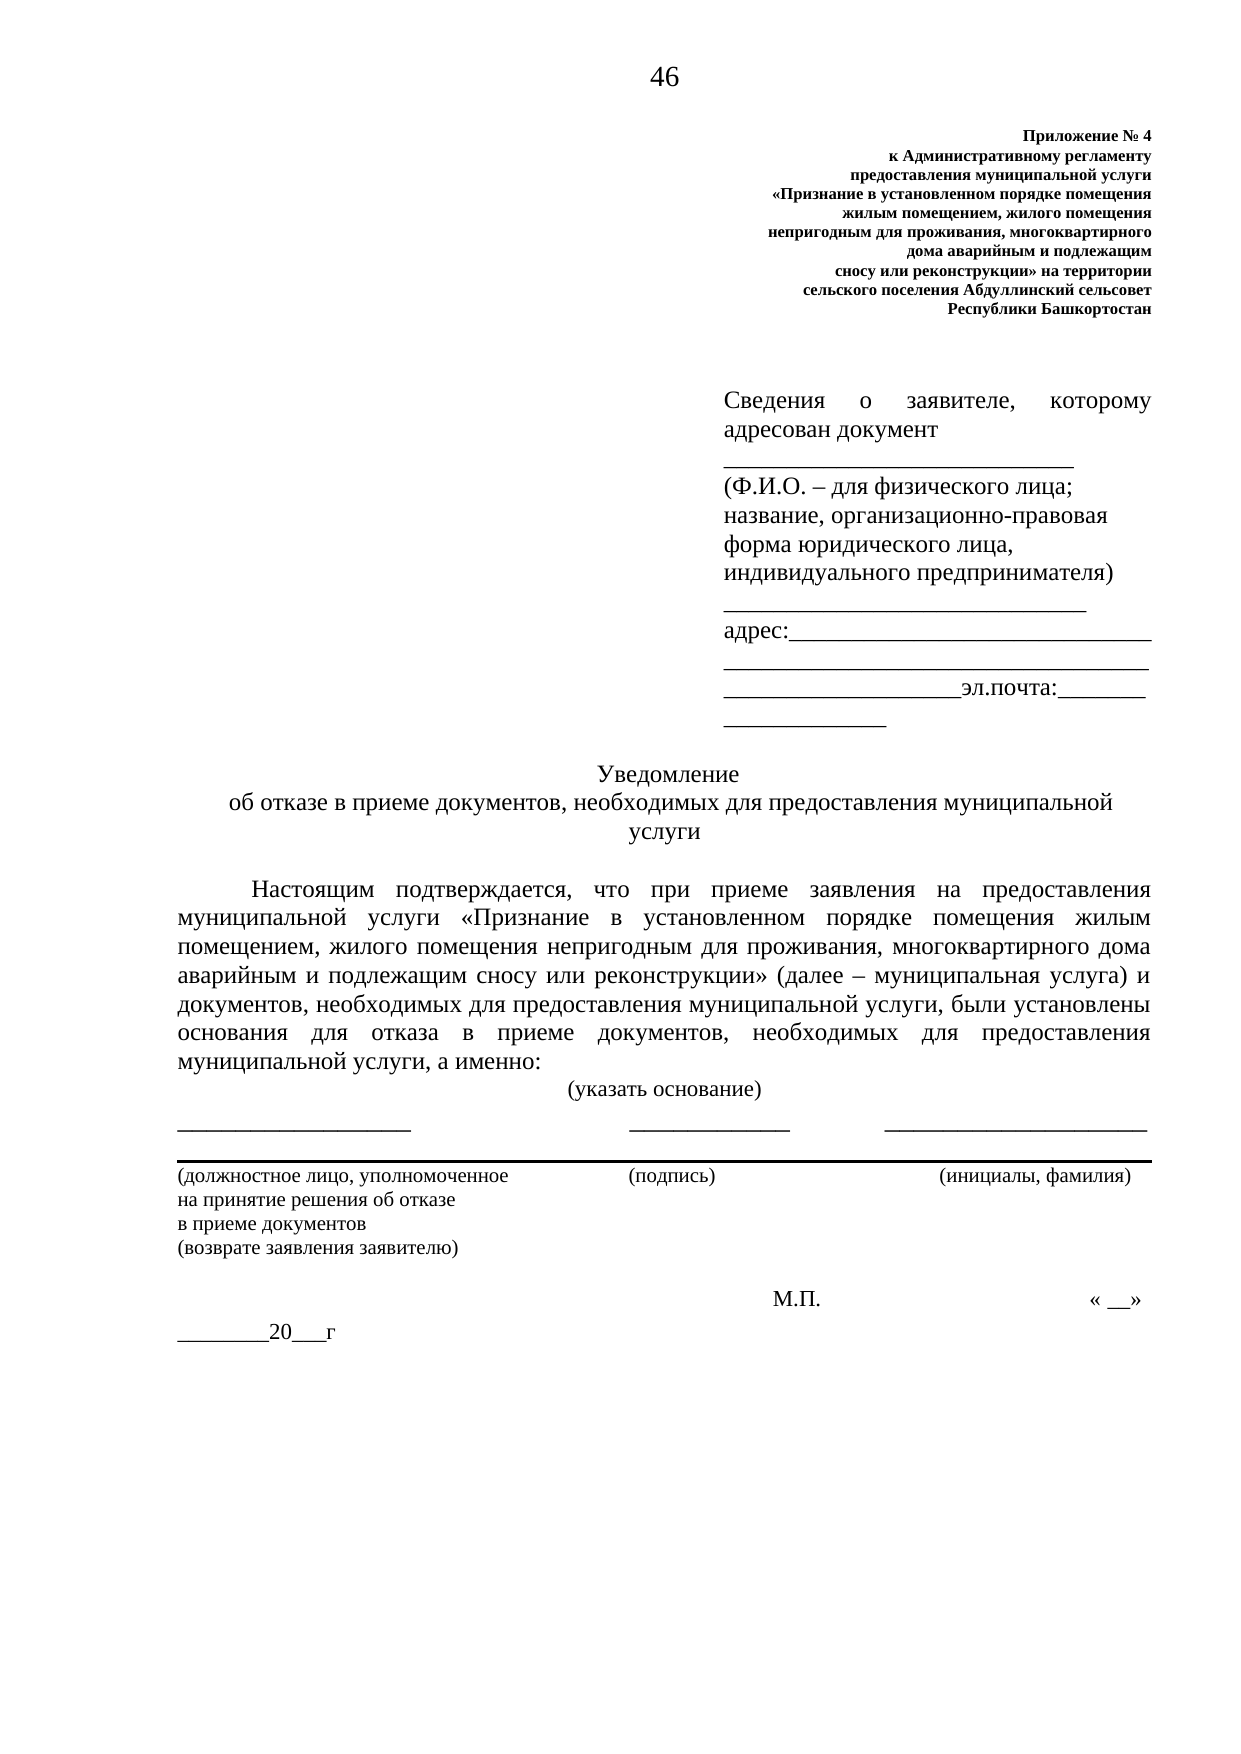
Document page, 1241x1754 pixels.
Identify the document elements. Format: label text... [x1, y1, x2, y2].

text ____________________________ [723, 442, 1152, 471]
text _____________________________ [723, 586, 1152, 615]
text непригодным для проживания, многоквартирного [177, 222, 1152, 241]
text на принятие решения об отказе [177, 1187, 1152, 1211]
text предоставления муниципальной услуги [177, 164, 1152, 184]
text (возврате заявления заявителю) [177, 1235, 1152, 1259]
text ________________ ___________ __________________ [177, 1101, 1152, 1160]
text в приеме документов [177, 1211, 1152, 1235]
text «Признание в установленном порядке помещения [177, 184, 1152, 203]
text адрес:__________________________________________________________________________________эл.почта:____________________ [723, 615, 1152, 730]
text Приложение № 4 [177, 126, 1152, 145]
text (должностное лицо, уполномоченное (подпись) (инициалы, фамилия) [177, 1163, 1152, 1187]
text дома аварийным и подлежащим [177, 241, 1152, 260]
text (Ф.И.О. – для физического лица; название, организационно-правовая форма юридического лица, индивидуального предпринимателя) [723, 471, 1152, 586]
text сносу или реконструкции» на территории [177, 260, 1152, 279]
text Сведения о заявителе, которому адресован документ [723, 385, 1152, 442]
text Уведомление [177, 759, 1152, 787]
text М.П. « __» ________20___г [177, 1286, 1152, 1345]
text жилым помещением, жилого помещения [177, 203, 1152, 222]
text об отказе в приеме документов, необходимых для предоставления муниципальной услуги [177, 787, 1152, 845]
text Республики Башкортостан [177, 299, 1152, 318]
text к Административному регламенту [177, 145, 1152, 164]
text (указать основание) [177, 1075, 1152, 1101]
text Настоящим подтверждается, что при приеме заявления на предоставления муниципальной услуги «Признание в установленном порядке помещения жилым помещением, жилого помещения непригодным для проживания, многоквартирного дома аварийным и подлежащим сносу или реконструкции» (далее – муниципальная услуга) и документов, необходимых для предоставления муниципальной услуги, были установлены основания для отказа в приеме документов, необходимых для предоставления муниципальной услуги, а именно: [177, 874, 1152, 1075]
text сельского поселения Абдуллинский сельсовет [177, 279, 1152, 299]
